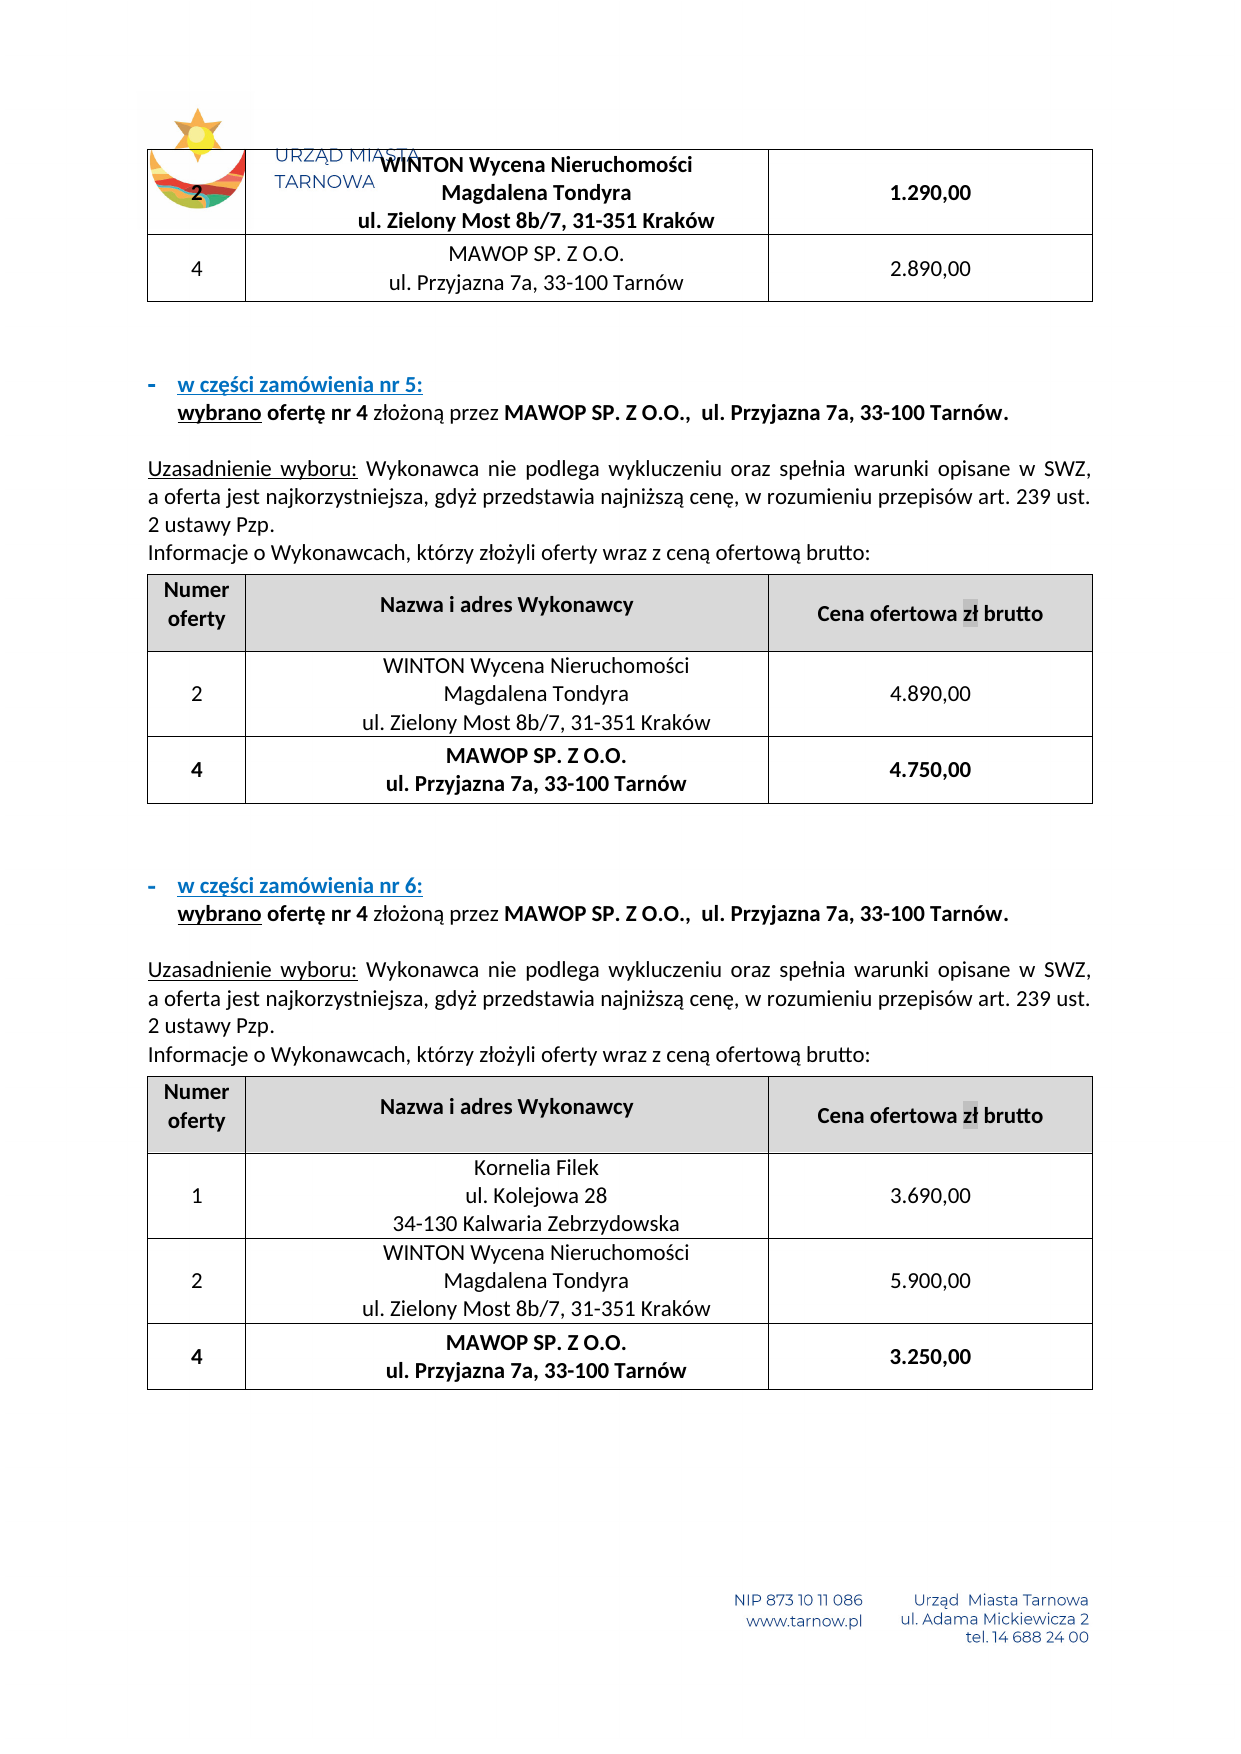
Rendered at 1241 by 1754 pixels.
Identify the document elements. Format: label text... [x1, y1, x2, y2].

table_cell 3.690,00 [769, 1154, 1092, 1237]
table_cell MAWOP SP. Z O.O. ul. Przyjazna 7a, 33-100 Tarnów [246, 235, 768, 301]
text wybrano ofertę nr 4 złożoną przez MAWOP SP. Z O.O., ul. Przyjazna 7a, 33-100 Tarnów. [177, 398, 1092, 426]
text Informacje o Wykonawcach, którzy złożyli oferty wraz z ceną ofertową brutto: [148, 1040, 1092, 1068]
table_cell 5.900,00 [769, 1239, 1092, 1323]
table_cell Kornelia Filek ul. Kolejowa 28 34-130 Kalwaria Zebrzydowska [246, 1154, 768, 1237]
table_cell 4.750,00 [769, 737, 1092, 802]
table_cell 2 [148, 150, 245, 234]
table_cell WINTON Wycena Nieruchomości Magdalena Tondyra ul. Zielony Most 8b/7, 31-351 Kraków [246, 150, 768, 234]
table_header Nazwa i adres Wykonawcy [246, 1077, 768, 1152]
table_header Numer oferty [148, 1077, 245, 1152]
list w części zamówienia nr 5: [148, 370, 1092, 398]
table_cell WINTON Wycena Nieruchomości Magdalena Tondyra ul. Zielony Most 8b/7, 31-351 Kraków [246, 652, 768, 736]
table_cell WINTON Wycena Nieruchomości Magdalena Tondyra ul. Zielony Most 8b/7, 31-351 Kraków [246, 1239, 768, 1323]
table_header Numer oferty [148, 575, 245, 651]
table_cell 3.250,00 [769, 1324, 1092, 1389]
table_cell 4 [148, 235, 245, 301]
table_cell 2 [148, 1239, 245, 1323]
table_cell 4 [148, 737, 245, 802]
table_header Cena ofertowa zł brutto [769, 1077, 1092, 1152]
table_cell MAWOP SP. Z O.O. ul. Przyjazna 7a, 33-100 Tarnów [246, 737, 768, 802]
table_header Nazwa i adres Wykonawcy [246, 575, 768, 651]
list w części zamówienia nr 6: [148, 872, 1092, 899]
table_cell 4.890,00 [769, 652, 1092, 736]
text wybrano ofertę nr 4 złożoną przez MAWOP SP. Z O.O., ul. Przyjazna 7a, 33-100 Tarnów. [177, 899, 1092, 928]
table_cell MAWOP SP. Z O.O. ul. Przyjazna 7a, 33-100 Tarnów [246, 1324, 768, 1389]
text Informacje o Wykonawcach, którzy złożyli oferty wraz z ceną ofertową brutto: [148, 538, 1092, 566]
table_cell 2 [148, 652, 245, 736]
table_cell 1.290,00 [769, 150, 1092, 234]
table_cell 2.890,00 [769, 235, 1092, 301]
table_header Cena ofertowa zł brutto [769, 575, 1092, 651]
picture [5, 1, 1235, 1739]
table_cell 1 [148, 1154, 245, 1237]
table_cell 4 [148, 1324, 245, 1389]
